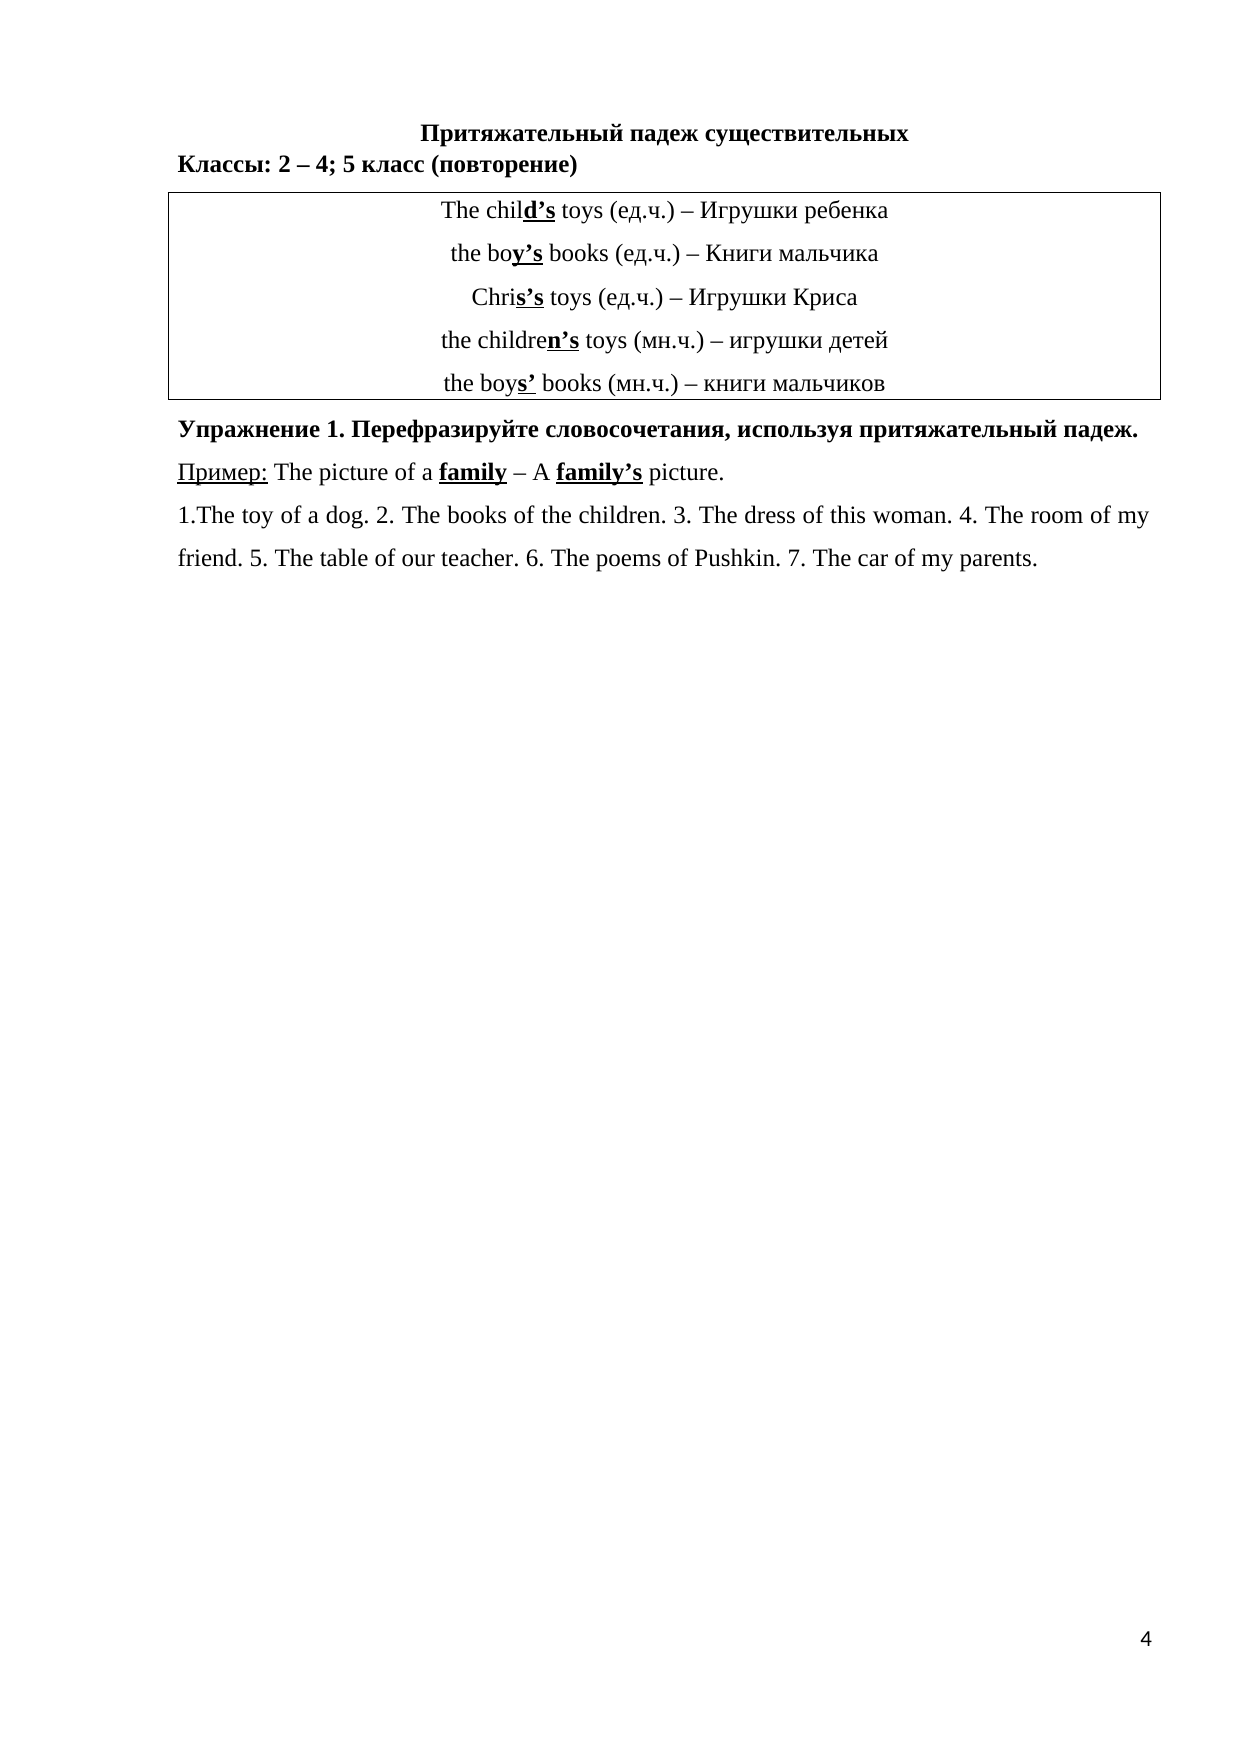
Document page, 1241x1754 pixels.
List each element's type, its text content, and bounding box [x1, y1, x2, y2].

text the children’s toys (мн.ч.) – игрушки детей [169, 322, 1160, 353]
subtitle Притяжательный падеж существительных [177, 118, 1152, 147]
text the boys’ books (мн.ч.) – книги мальчиков [169, 365, 1160, 399]
text The child’s toys (ед.ч.) – Игрушки ребенка [169, 193, 1160, 224]
text Пример: The picture of a family – A family’s picture. [177, 457, 1152, 486]
text 1.The toy of a dog. 2. The books of the children. 3. The dress of this woman. 4. The room of my friend. 5. The table of our teacher. 6. The poems of Pushkin. 7. The car of my parents. [177, 500, 1152, 572]
text Chris’s toys (ед.ч.) – Игрушки Криса [169, 278, 1160, 310]
text Классы: 2 – 4; 5 класс (повторение) [177, 149, 1152, 178]
text Упражнение 1. Перефразируйте словосочетания, используя притяжательный падеж. [177, 414, 1152, 443]
text the boy’s books (ед.ч.) – Книги мальчика [169, 235, 1160, 267]
